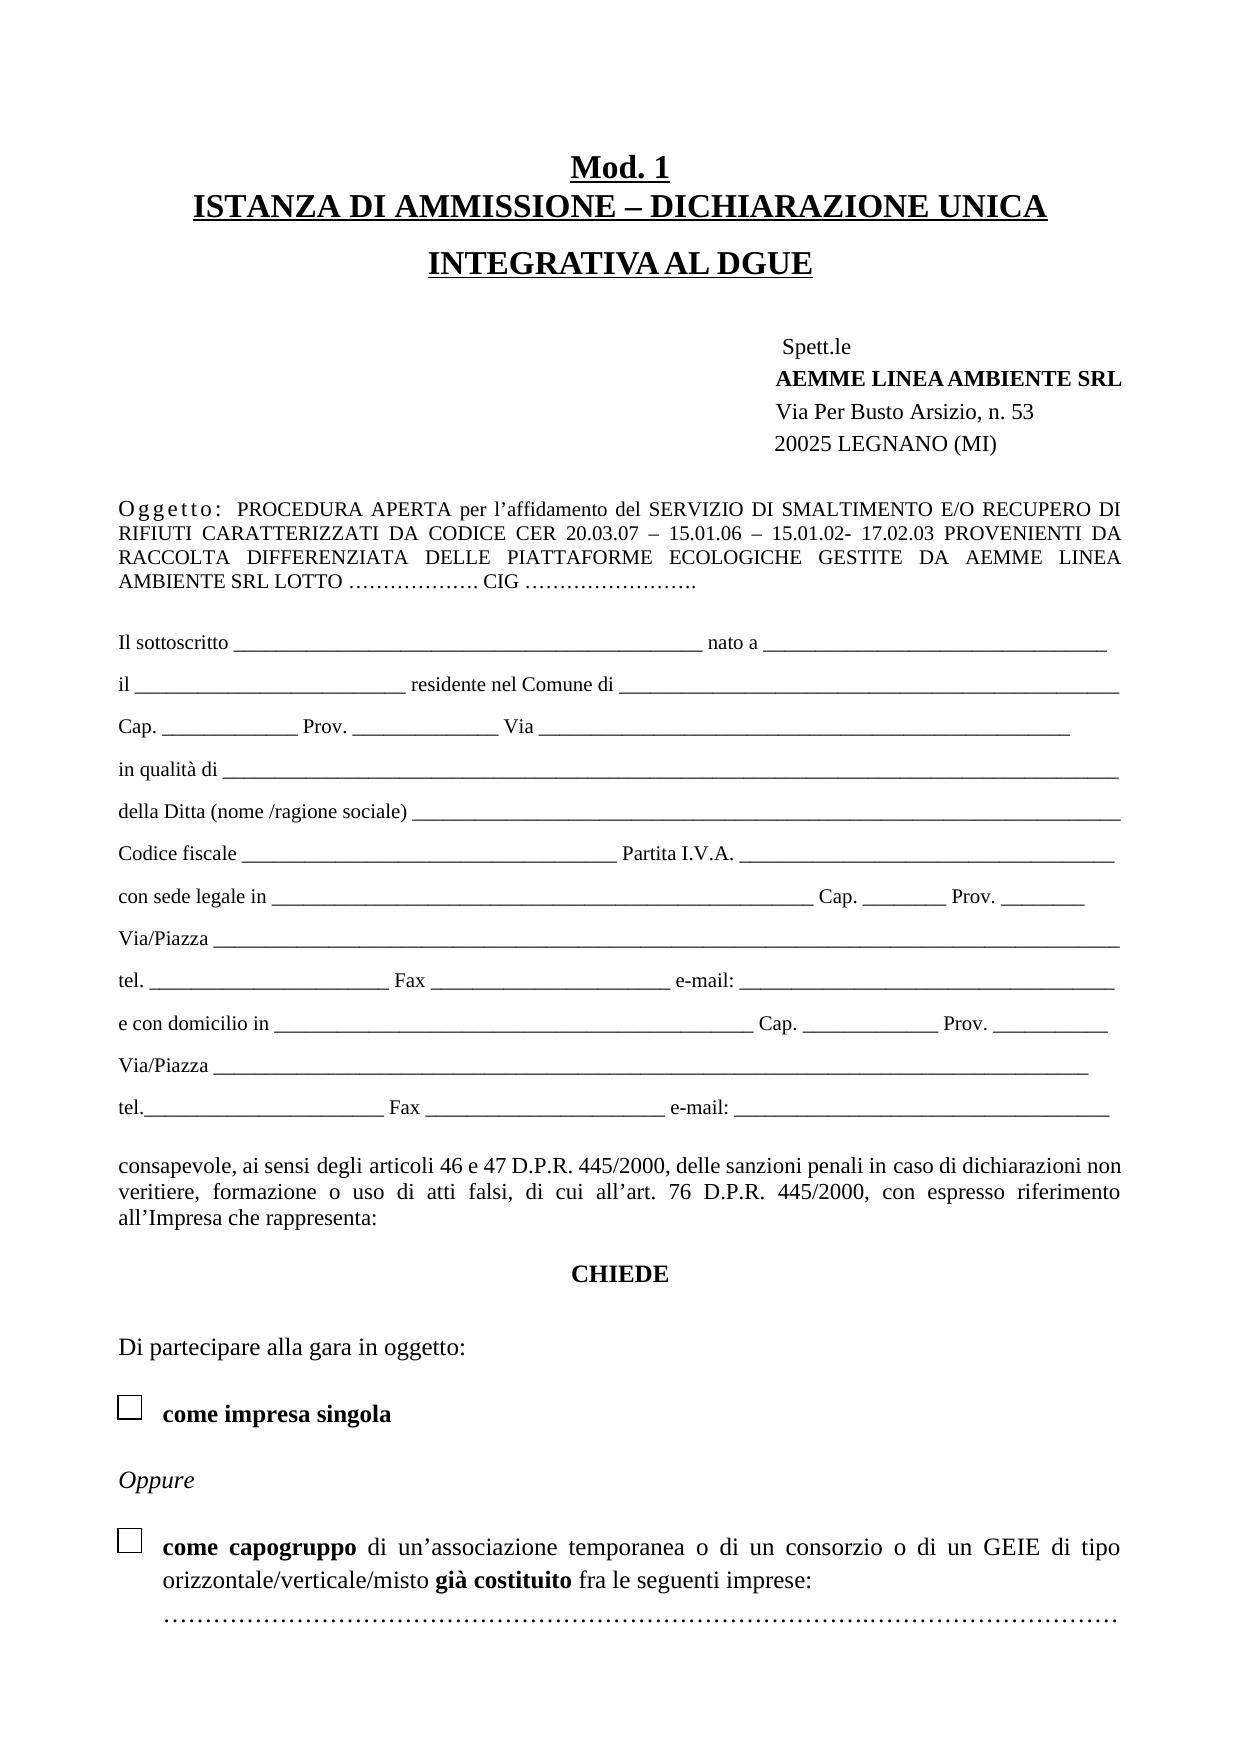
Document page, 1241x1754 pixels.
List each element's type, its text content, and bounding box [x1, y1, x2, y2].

text Via/Piazza _______________________________________________________________________________________ [118, 926, 1122, 950]
text come impresa singola [118, 1395, 1122, 1429]
text CHIEDE [118, 1256, 1122, 1289]
text come capogruppo di un’associazione temporanea o di un consorzio o di un GEIE di tipo orizzontale/verticale/misto già costituito fra le seguenti imprese: [162, 1529, 1122, 1595]
text Cap. _____________ Prov. ______________ Via ___________________________________________________ [118, 714, 1122, 738]
text tel. _______________________ Fax _______________________ e-mail: ____________________________________ [118, 968, 1122, 992]
text e con domicilio in ______________________________________________ Cap. _____________ Prov. ___________ [118, 1011, 1122, 1034]
text il __________________________ residente nel Comune di ________________________________________________ [118, 672, 1122, 696]
text Mod. 1 [118, 148, 1122, 186]
text tel._______________________ Fax _______________________ e-mail: ____________________________________ [118, 1095, 1122, 1119]
text Via Per Busto Arsizio, n. 53 [708, 398, 1122, 424]
text ISTANZA DI AMMISSIONE – DICHIARAZIONE UNICA INTEGRATIVA AL DGUE [118, 186, 1122, 282]
text Via/Piazza ____________________________________________________________________________________ [118, 1053, 1122, 1077]
text Di partecipare alla gara in oggetto: [118, 1329, 1122, 1362]
text Il sottoscritto _____________________________________________ nato a _________________________________ [118, 630, 1122, 654]
text Spett.le [782, 333, 1122, 359]
text con sede legale in ____________________________________________________ Cap. ________ Prov. ________ [118, 884, 1122, 908]
text AEMME LINEA AMBIENTE SRL [643, 366, 1122, 392]
text Codice fiscale ____________________________________ Partita I.V.A. ____________________________________ [118, 841, 1122, 865]
text 20025 LEGNANO (MI) [118, 430, 1122, 456]
text consapevole, ai sensi degli articoli 46 e 47 D.P.R. 445/2000, delle sanzioni penali in caso di dichiarazioni non veritiere, formazione o uso di atti falsi, di cui all’art. 76 D.P.R. 445/2000, con espresso riferimento all’Impresa che rappresenta: [118, 1152, 1122, 1231]
text della Ditta (nome /ragione sociale) ____________________________________________________________________ [118, 799, 1122, 823]
text ………………………………………………………………………….………………………… [162, 1595, 1122, 1629]
text in qualità di ______________________________________________________________________________________ [118, 757, 1122, 781]
text Oppure [118, 1462, 1122, 1495]
text Oggetto: PROCEDURA APERTA per l’affidamento del SERVIZIO DI SMALTIMENTO E/O RECUPERO DI RIFIUTI CARATTERIZZATI DA CODICE CER 20.03.07 – 15.01.06 – 15.01.02- 17.02.03 PROVENIENTI DA RACCOLTA DIFFERENZIATA DELLE PIATTAFORME ECOLOGICHE GESTITE DA AEMME LINEA AMBIENTE SRL LOTTO ………………. CIG ……………………. [118, 495, 1122, 593]
